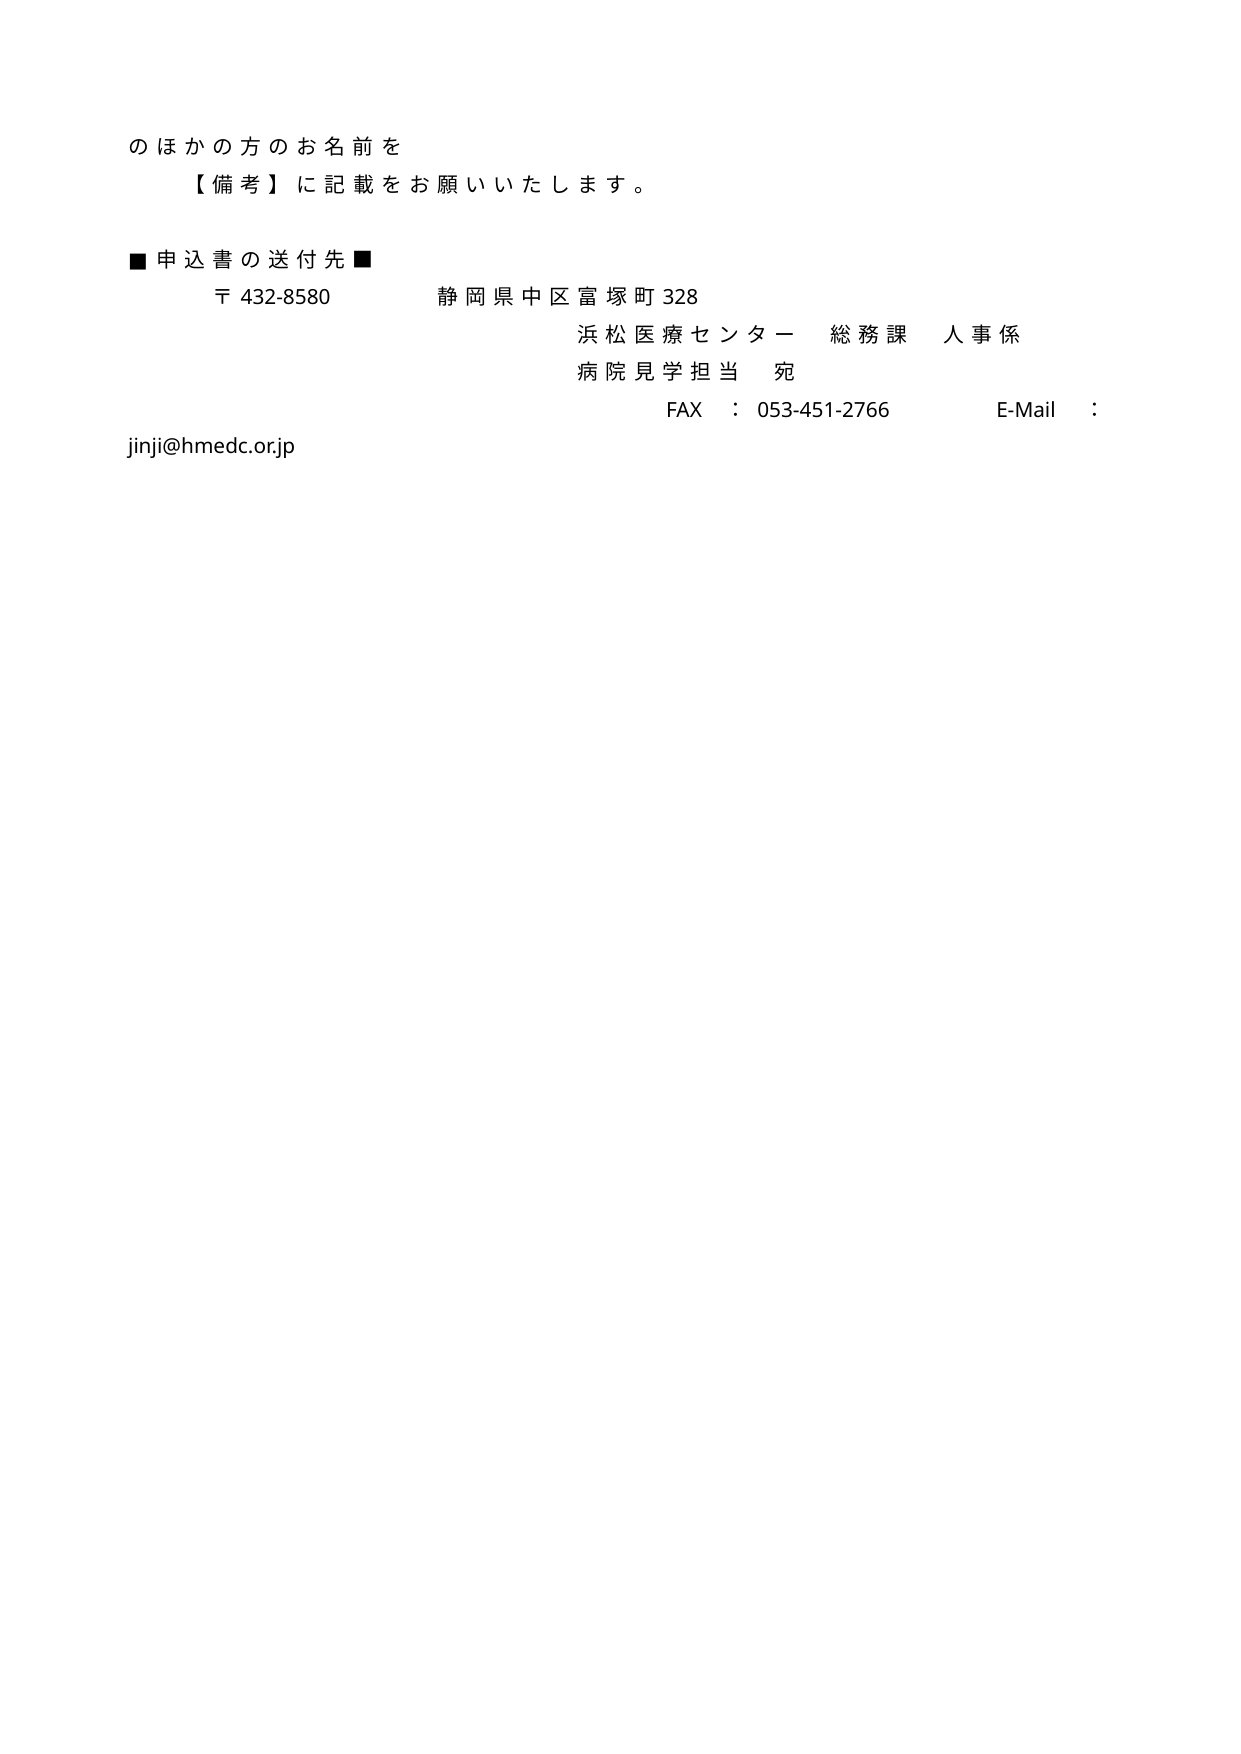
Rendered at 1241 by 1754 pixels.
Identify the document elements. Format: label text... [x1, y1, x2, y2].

text 病院見学担当 宛 [128, 352, 1112, 389]
text ■申込書の送付先■ [128, 239, 1112, 277]
text 【備考】に記載をお願いいたします。 [128, 164, 1112, 202]
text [128, 127, 1112, 164]
text 浜松医療センター 総務課 人事係 [128, 314, 1112, 352]
text 〒432-8580 静岡県中区富塚町328 [128, 277, 1112, 314]
text FAX：053-451-2766 E-Mail：jinji@hmedc.or.jp [128, 389, 1112, 464]
